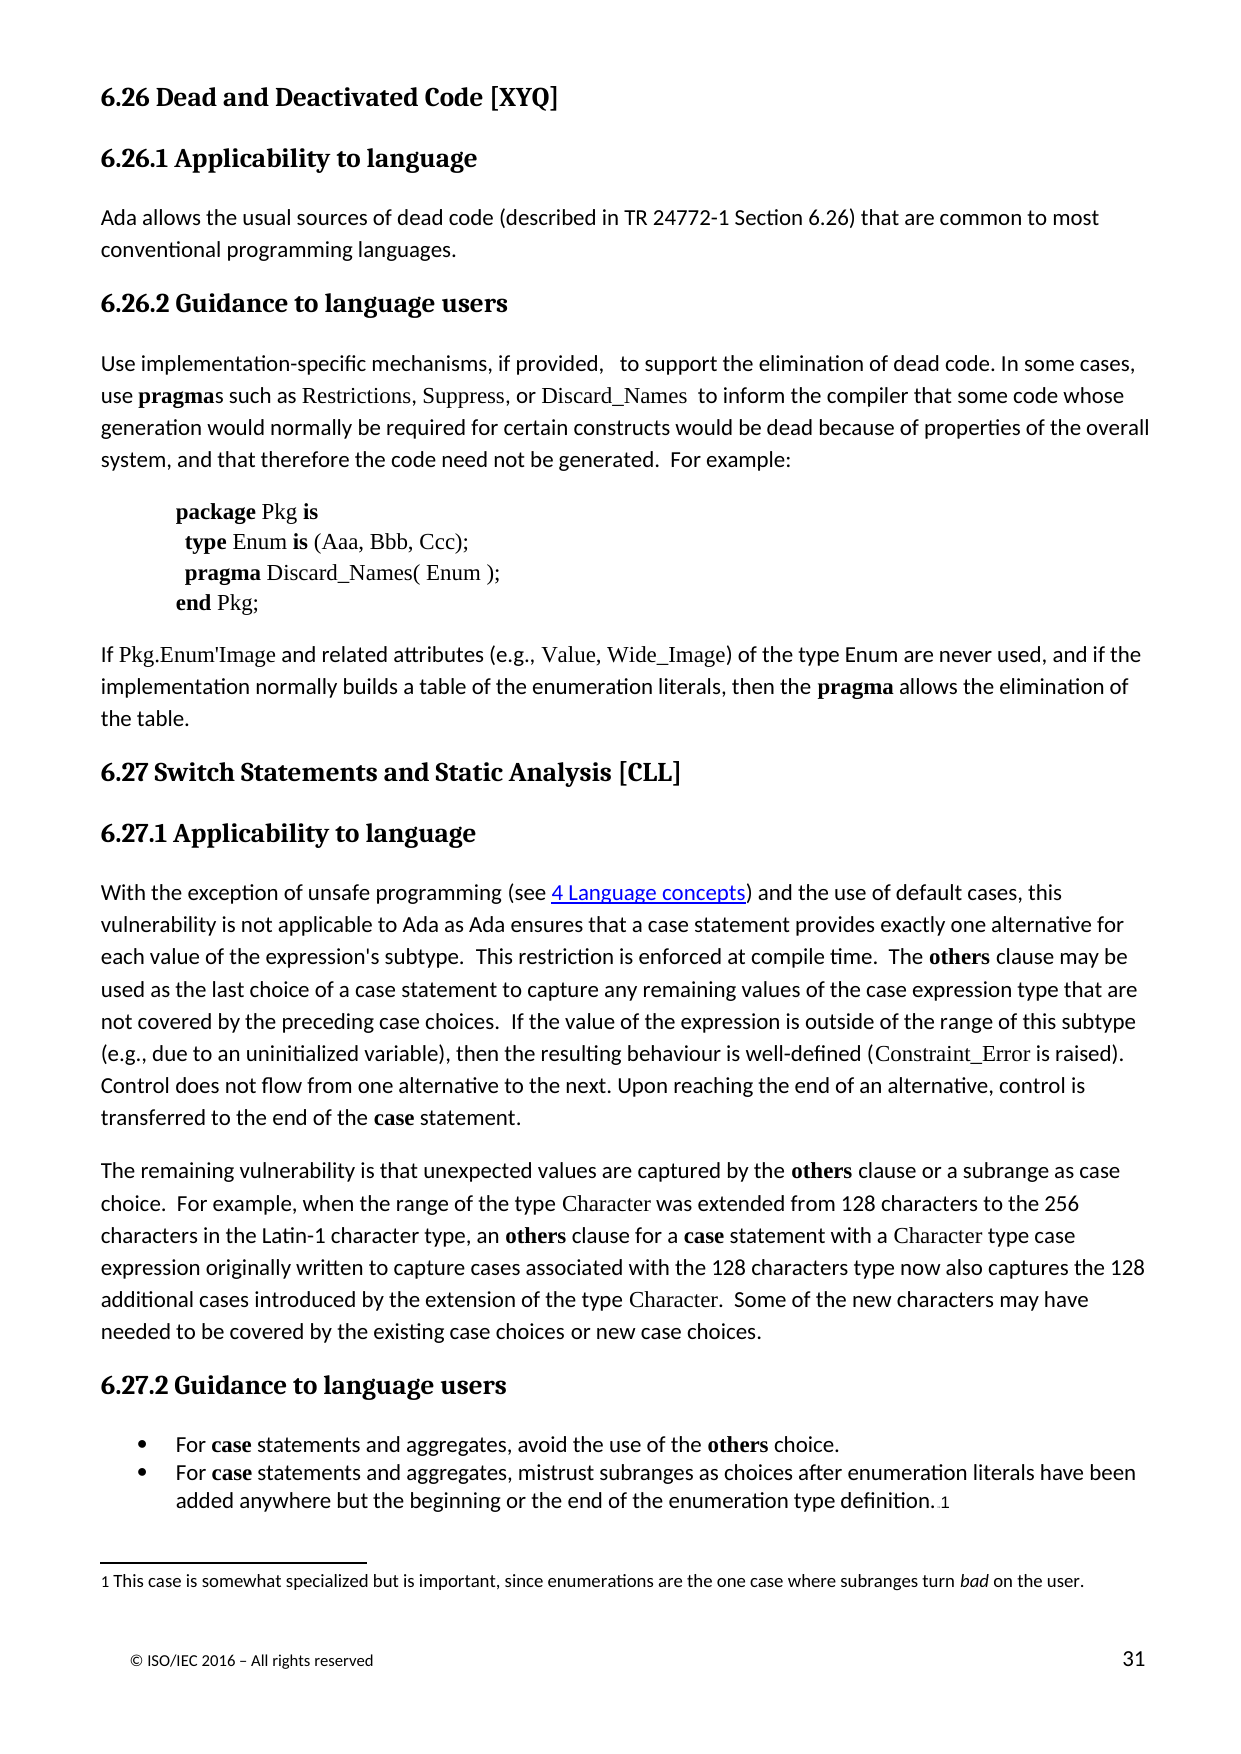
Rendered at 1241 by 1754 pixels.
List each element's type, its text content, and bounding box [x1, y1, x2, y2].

subtitle 6.27.1 Applicability to language [101, 818, 1164, 849]
subtitle 6.27.2 Guidance to language users [101, 1370, 1164, 1402]
text If Pkg.Enum'Image and related attributes (e.g., Value, Wide_Image) of the type Enum are never used, and if the implementation normally builds a table of the enumeration literals, then the pragma allows the elimination of the table. [101, 640, 1164, 732]
text package Pkg is [176, 498, 1164, 524]
text Use implementation-specific mechanisms, if provided, to support the elimination of dead code. In some cases, use pragmas such as Restrictions, Suppress, or Discard_Names to inform the compiler that some code whose generation would normally be required for certain constructs would be dead because of properties of the overall system, and that therefore the code need not be generated. For example: [101, 349, 1164, 473]
text Ada allows the usual sources of dead code (described in TR 24772-1 Section 6.26) that are common to most conventional programming languages. [101, 203, 1164, 263]
list For case statements and aggregates, mistrust subranges as choices after enumeration literals have been added anywhere but the beginning or the end of the enumeration type definition.15F [138, 1458, 1164, 1514]
text type Enum is (Aaa, Bbb, Ccc); [176, 528, 1164, 555]
text pragma Discard_Names( Enum ); [176, 559, 1164, 585]
subtitle 6.26.2 Guidance to language users [101, 288, 1164, 320]
subtitle 6.26 Dead and Deactivated Code [XYQ] [101, 82, 1164, 114]
subtitle 6.26.1 Applicability to language [101, 143, 1164, 174]
subtitle 6.27 Switch Statements and Static Analysis [CLL] [101, 757, 1164, 788]
text The remaining vulnerability is that unexpected values are captured by the others clause or a subrange as case choice. For example, when the range of the type Character was extended from 128 characters to the 256 characters in the Latin-1 character type, an others clause for a case statement with a Character type case expression originally written to capture cases associated with the 128 characters type now also captures the 128 additional cases introduced by the extension of the type Character. Some of the new characters may have needed to be covered by the existing case choices or new case choices. [101, 1156, 1164, 1345]
list For case statements and aggregates, avoid the use of the others choice. [138, 1431, 1164, 1458]
text With the exception of unsafe programming (see 4 Language concepts) and the use of default cases, this vulnerability is not applicable to Ada as Ada ensures that a case statement provides exactly one alternative for each value of the expression's subtype. This restriction is enforced at compile time. The others clause may be used as the last choice of a case statement to capture any remaining values of the case expression type that are not covered by the preceding case choices. If the value of the expression is outside of the range of this subtype (e.g., due to an uninitialized variable), then the resulting behaviour is well-defined (Constraint_Error is raised). Control does not flow from one alternative to the next. Upon reaching the end of an alternative, control is transferred to the end of the case statement. [101, 878, 1164, 1131]
text end Pkg; [176, 589, 1164, 615]
